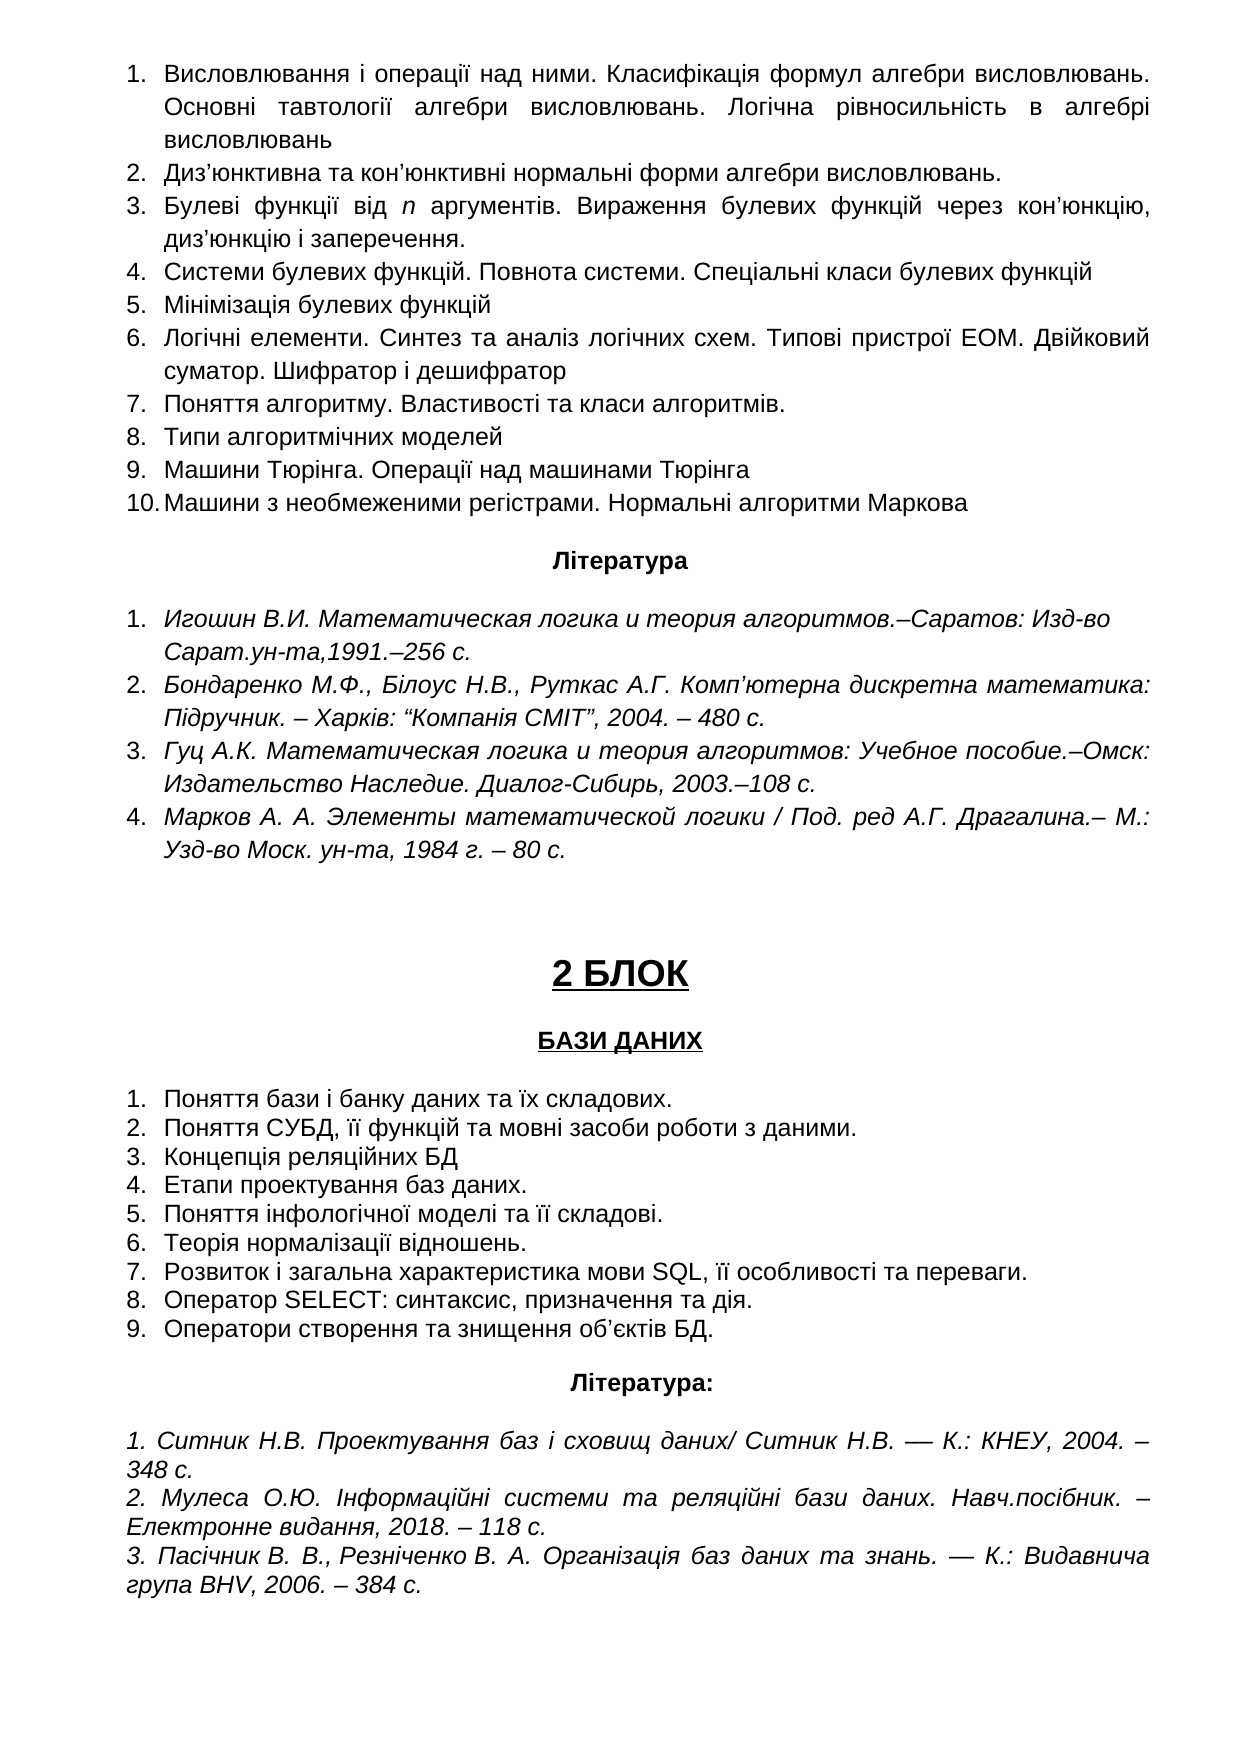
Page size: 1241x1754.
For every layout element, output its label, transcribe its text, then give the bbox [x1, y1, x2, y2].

list Системи булевих функцій. Повнота системи. Спеціальні класи булевих функцій [126, 257, 1152, 286]
text 2. Поняття СУБД, її функцій та мовні засоби роботи з даними. [126, 1113, 1152, 1142]
list Логічні елементи. Синтез та аналіз логічних схем. Типові пристрої ЕОМ. Двійковий суматор. Шифратор і дешифратор [126, 323, 1152, 385]
list Мінімізація булевих функцій [126, 290, 1152, 319]
text 3. Пасічник В. В., Резніченко В. А. Організація баз даних та знань. — К.: Видавнича група BHV, 2006. – 384 с. [126, 1541, 1152, 1598]
list Машини з необмеженими регістрами. Нормальні алгоритми Маркова [126, 488, 1152, 517]
list Бондаренко М.Ф., Білоус Н.В., Руткас А.Г. Комп’ютерна дискретна математика: Підручник. – Харків: “Компанія СМІТ”, 2004. – 480 с. [126, 670, 1152, 732]
text 2. Мулеса О.Ю. Інформаційні системи та реляційні бази даних. Навч.посібник. – Електронне видання, 2018. – 118 с. [126, 1483, 1152, 1541]
list Игошин В.И. Математическая логика и теория алгоритмов.–Саратов: Изд-во Сарат.ун-та,1991.–256 с. [126, 604, 1152, 666]
text 1. Поняття бази і банку даних та їх складових. [126, 1084, 1152, 1113]
list Машини Тюрінга. Операції над машинами Тюрінга [126, 455, 1152, 484]
list Марков А. А. Элементы математической логики / Под. ред А.Г. Драгалина.– М.: Узд-во Моск. ун-та, 1984 г. – 80 с. [126, 802, 1152, 864]
text БАЗИ ДАНИХ [88, 1026, 1152, 1055]
text 3. Концепція реляційних БД [126, 1142, 1152, 1170]
list Булеві функції від n аргументів. Вираження булевих функцій через кон’юнкцію, диз’юнкцію і заперечення. [126, 191, 1152, 253]
text 4. Етапи проектування баз даних. [126, 1170, 1152, 1199]
text Література [88, 546, 1152, 575]
text 9. Оператори створення та знищення об’єктів БД. [126, 1314, 1152, 1343]
list Гуц А.К. Математическая логика и теория алгоритмов: Учебное пособие.–Омск: Издательство Наследие. Диалог-Сибирь, 2003.–108 с. [126, 736, 1152, 798]
list Висловлювання і операції над ними. Класифікація формул алгебри висловлювань. Основні тавтології алгебри висловлювань. Логічна рівносильність в алгебрі висловлювань [126, 59, 1152, 154]
list Поняття алгоритму. Властивості та класи алгоритмів. [126, 389, 1152, 418]
text 7. Розвиток і загальна характеристика мови SQL, її особливості та переваги. [126, 1257, 1152, 1285]
text 6. Теорія нормалізації відношень. [126, 1228, 1152, 1257]
text 2 БЛОК [88, 951, 1152, 994]
list Типи алгоритмічних моделей [126, 422, 1152, 451]
text 5. Поняття інфологічної моделі та її складові. [126, 1199, 1152, 1228]
list Диз’юнктивна та кон’юнктивні нормальні форми алгебри висловлювань. [126, 158, 1152, 187]
text 8. Оператор SELECT: синтаксис, призначення та дія. [126, 1285, 1152, 1314]
text Література: [132, 1368, 1152, 1397]
text 1. Ситник Н.В. Проектування баз і сховищ даних/ Ситник Н.В. –– К.: КНЕУ, 2004. – 348 с. [126, 1426, 1152, 1483]
